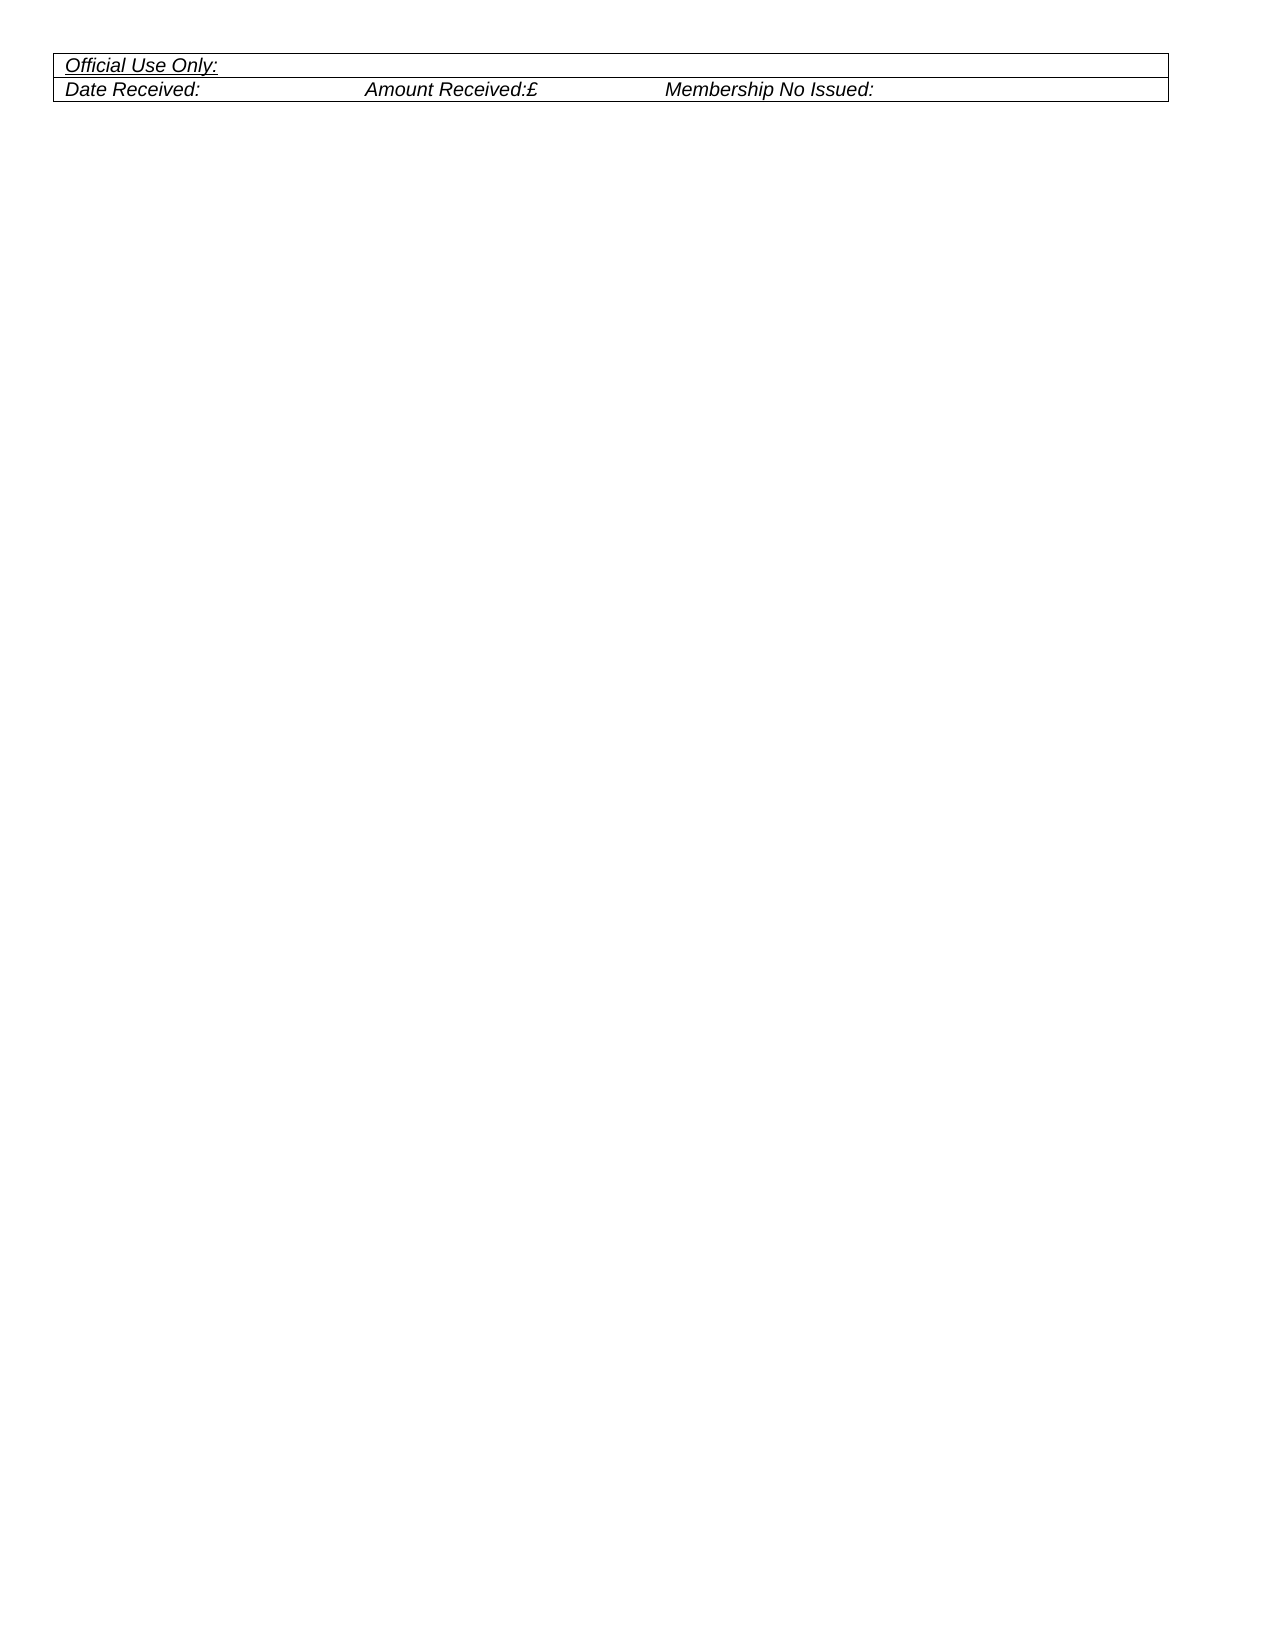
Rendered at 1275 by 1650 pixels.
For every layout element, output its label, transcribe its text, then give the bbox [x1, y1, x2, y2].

table_cell Date Received: Amount Received:£ Membership No Issued: [54, 78, 1168, 101]
table_header Official Use Only: [54, 54, 1168, 77]
